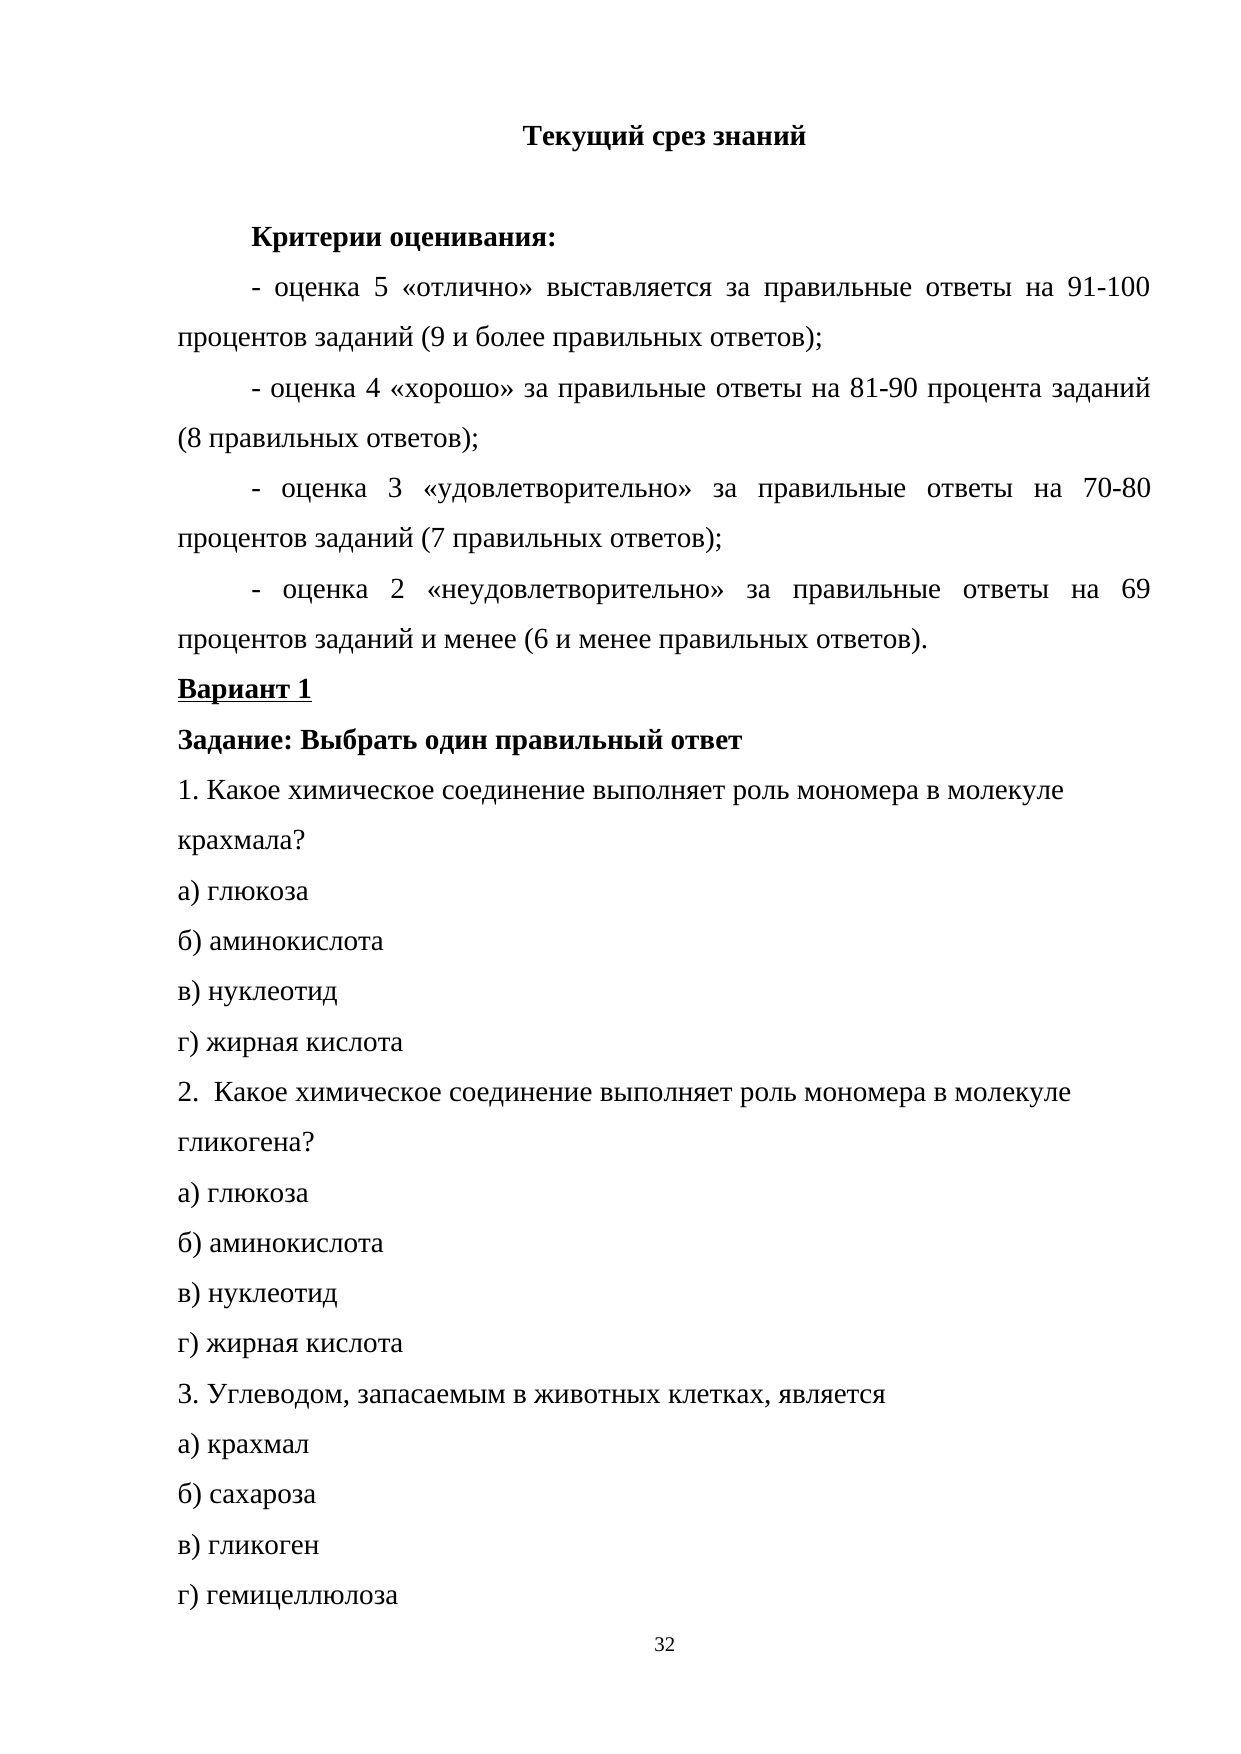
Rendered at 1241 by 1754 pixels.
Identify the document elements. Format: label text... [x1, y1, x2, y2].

text г) жирная кислота [177, 1024, 1152, 1057]
text Критерии оценивания: [177, 219, 1152, 252]
text 3. Углеводом, запасаемым в животных клетках, является [177, 1376, 1152, 1409]
text 1. Какое химическое соединение выполняет роль мономера в молекуле крахмала? [177, 772, 1152, 856]
text Текущий срез знаний [177, 118, 1152, 152]
text а) глюкоза [177, 873, 1152, 906]
text б) сахароза [177, 1477, 1152, 1510]
text а) крахмал [177, 1426, 1152, 1460]
text - оценка 4 «хорошо» за правильные ответы на 81-90 процента заданий (8 правильных ответов); [177, 370, 1152, 453]
text б) аминокислота [177, 923, 1152, 957]
text в) нуклеотид [177, 973, 1152, 1007]
text Задание: Выбрать один правильный ответ [177, 722, 1152, 755]
text б) аминокислота [177, 1225, 1152, 1258]
text - оценка 2 «неудовлетворительно» за правильные ответы на 69 процентов заданий и менее (6 и менее правильных ответов). [177, 571, 1152, 655]
text в) нуклеотид [177, 1275, 1152, 1309]
text Вариант 1 [177, 672, 1152, 705]
text г) гемицеллюлоза [177, 1577, 1152, 1611]
text - оценка 5 «отлично» выставляется за правильные ответы на 91-100 процентов заданий (9 и более правильных ответов); [177, 269, 1152, 353]
text а) глюкоза [177, 1175, 1152, 1208]
text в) гликоген [177, 1527, 1152, 1560]
text 2. Какое химическое соединение выполняет роль мономера в молекуле гликогена? [177, 1074, 1152, 1158]
text г) жирная кислота [177, 1326, 1152, 1359]
text - оценка 3 «удовлетворительно» за правильные ответы на 70-80 процентов заданий (7 правильных ответов); [177, 470, 1152, 554]
